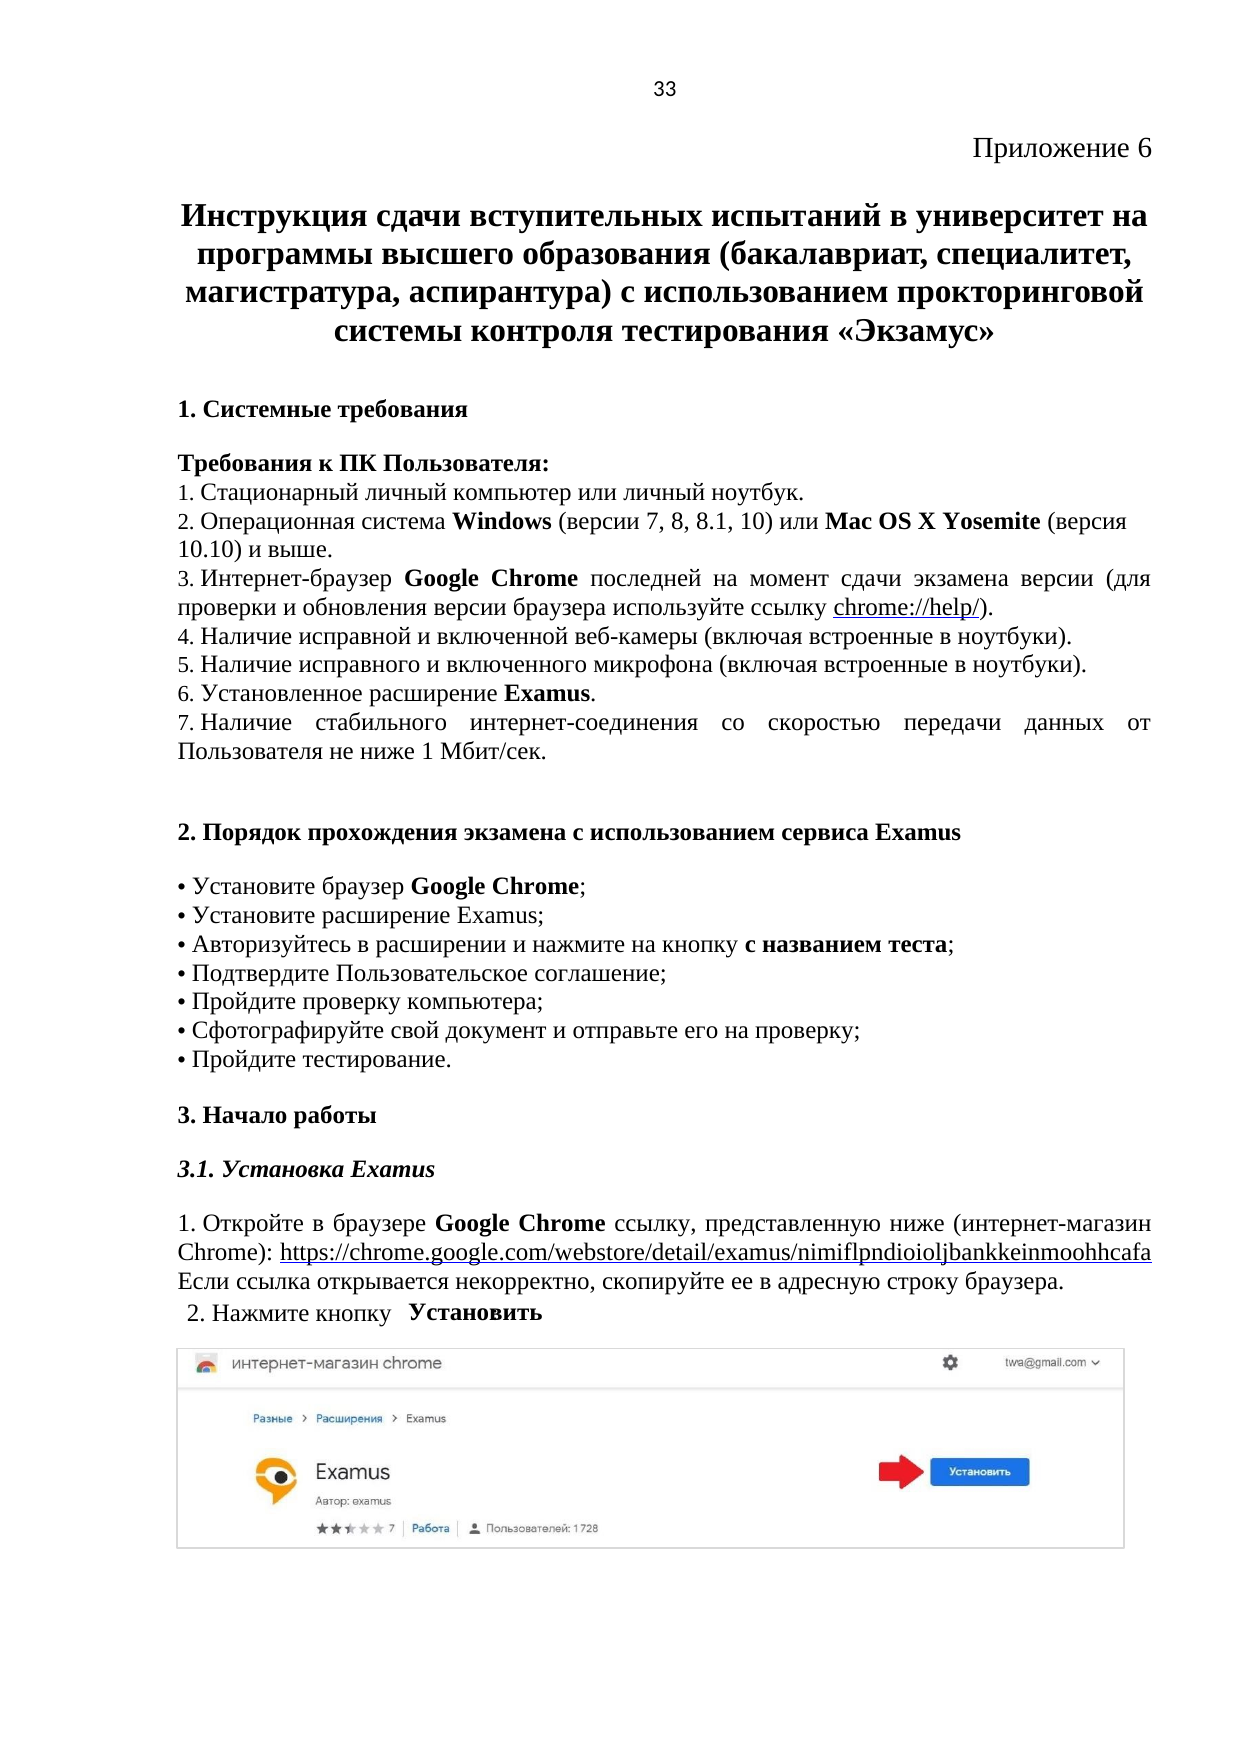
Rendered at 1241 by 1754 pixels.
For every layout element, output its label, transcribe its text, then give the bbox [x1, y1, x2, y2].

picture [178, 1349, 1123, 1547]
list Пройдите проверку компьютера; [177, 986, 1152, 1015]
text 10.10) и выше. [177, 534, 1152, 563]
text 1. Системные требования [177, 394, 1152, 423]
list Наличие стабильного интернет-соединения со скоростью передачи данных от Пользователя не ниже 1 Мбит/сек. [177, 707, 1152, 764]
text Требования к ПК Пользователя: [177, 448, 1152, 477]
list Стационарный личный компьютер или личный ноутбук. [177, 477, 1152, 506]
list Авторизуйтесь в расширении и нажмите на кнопку с названием теста; [177, 929, 1152, 958]
list Установленное расширение Examus. [177, 678, 1152, 707]
list Наличие исправной и включенной веб-камеры (включая встроенные в ноутбуки). [177, 621, 1152, 649]
text 2. Порядок прохождения экзамена с использованием сервиса Examus [177, 817, 1152, 846]
list Операционная система Windows (версии 7, 8, 8.1, 10) или Mac OS X Yosemite (версия [177, 506, 1152, 534]
text 3. Начало работы [177, 1101, 1152, 1129]
list Откройте в браузере Google Chrome ссылку, представленную ниже (интернет-магазин Chrome): https://chrome.google.com/webstore/detail/examus/nimiflpndioioljbankkeinmoohhcafa Если ссылка открывается некорректно, скопируйте ее в адресную строку браузера. [177, 1208, 1152, 1294]
list Установите браузер Google Chrome; [177, 871, 1152, 900]
list Подтвердите Пользовательское соглашение; [177, 958, 1152, 986]
list Установите расширение Examus; [177, 900, 1152, 929]
list Наличие исправного и включенного микрофона (включая встроенные в ноутбуки). [177, 649, 1152, 678]
list Пройдите тестирование. [177, 1044, 1152, 1073]
list Сфотографируйте свой документ и отправьте его на проверку; [177, 1015, 1152, 1044]
text 3.1. Установка Examus [177, 1154, 1152, 1183]
text Приложение 6 [177, 130, 1152, 163]
list Интернет-браузер Google Chrome последней на момент сдачи экзамена версии (для проверки и обновления версии браузера используйте ссылку chrome://help/). [177, 563, 1152, 621]
subtitle Инструкция сдачи вступительных испытаний в университет на программы высшего образования (бакалавриат, специалитет, магистратура, аспирантура) с использованием прокторинговой системы контроля тестирования «Экзамус» [177, 195, 1152, 348]
